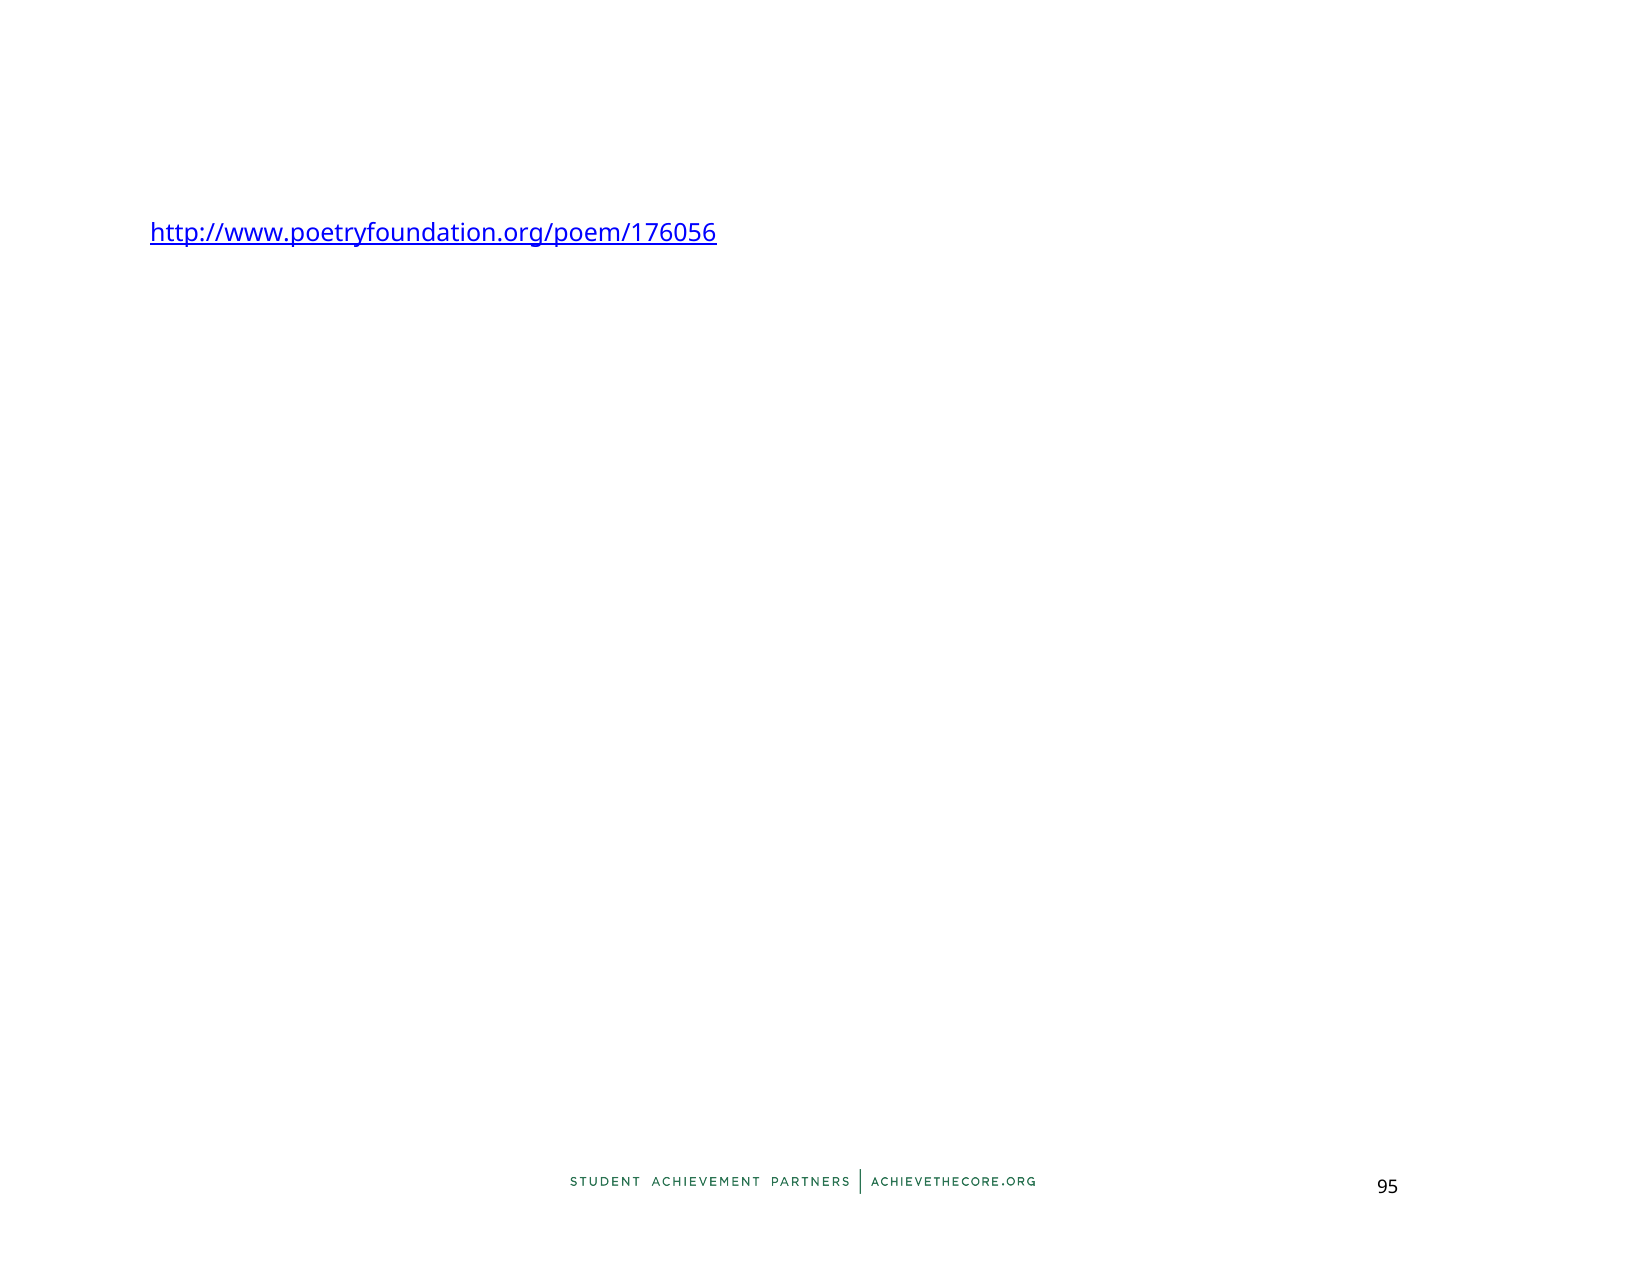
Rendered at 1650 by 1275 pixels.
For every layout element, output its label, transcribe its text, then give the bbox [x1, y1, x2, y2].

picture [570, 1169, 1035, 1194]
text http://www.poetryfoundation.org/poem/176056 [150, 214, 1500, 248]
